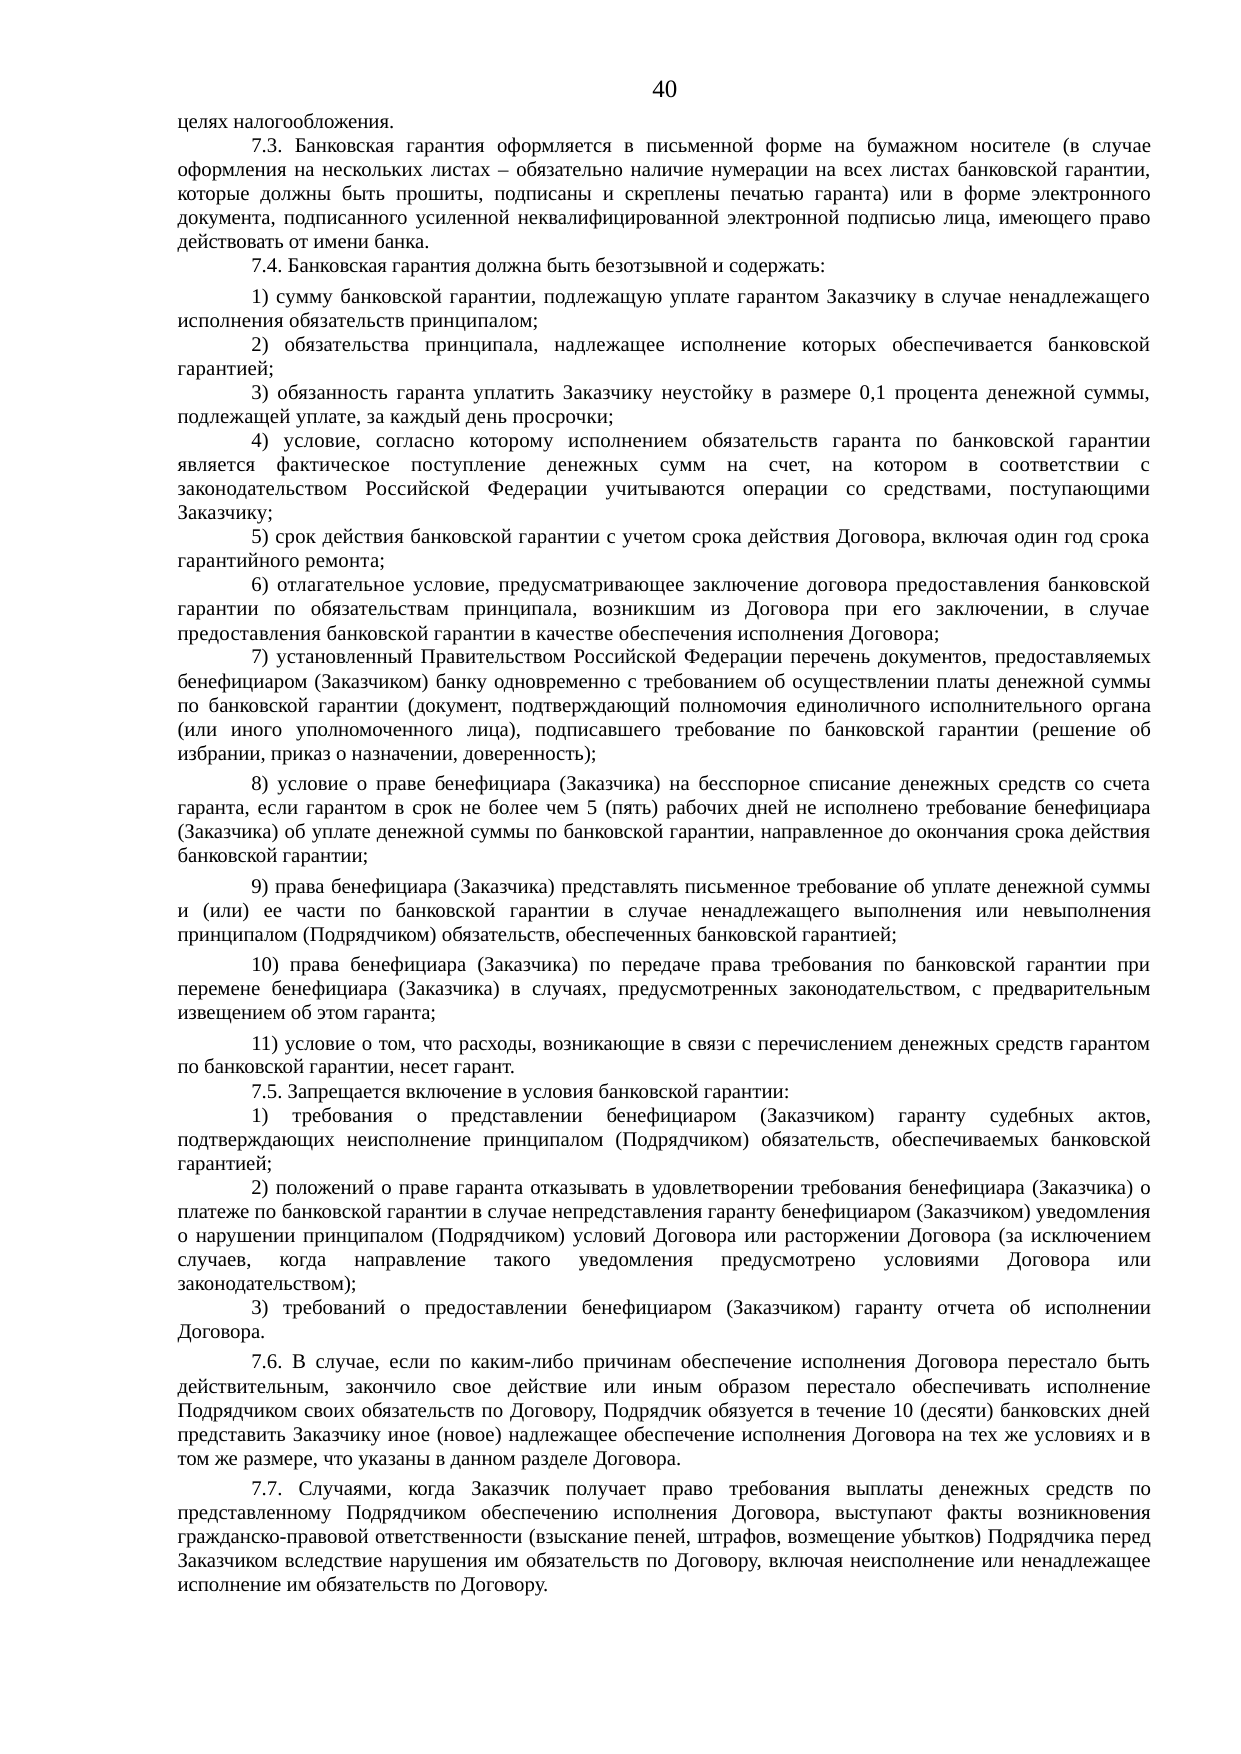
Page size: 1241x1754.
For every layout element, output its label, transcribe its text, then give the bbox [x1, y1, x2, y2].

text 4) условие, согласно которому исполнением обязательств гаранта по банковской гарантии является фактическое поступление денежных сумм на счет, на котором в соответствии с законодательством Российской Федерации учитываются операции со средствами, поступающими Заказчику; [177, 428, 1152, 524]
text 2) положений о праве гаранта отказывать в удовлетворении требования бенефициара (Заказчика) о платеже по банковской гарантии в случае непредставления гаранту бенефициаром (Заказчиком) уведомления о нарушении принципалом (Подрядчиком) условий Договора или расторжении Договора (за исключением случаев, когда направление такого уведомления предусмотрено условиями Договора или законодательством); [177, 1175, 1152, 1295]
text 3) обязанность гаранта уплатить Заказчику неустойку в размере 0,1 процента денежной суммы, подлежащей уплате, за каждый день просрочки; [177, 380, 1152, 428]
text 3) требований о предоставлении бенефициаром (Заказчиком) гаранту отчета об исполнении Договора. [177, 1295, 1152, 1343]
text 8) условие о праве бенефициара (Заказчика) на бесспорное списание денежных средств со счета гаранта, если гарантом в срок не более чем 5 (пять) рабочих дней не исполнено требование бенефициара (Заказчика) об уплате денежной суммы по банковской гарантии, направленное до окончания срока действия банковской гарантии; [177, 771, 1152, 867]
text 5) срок действия банковской гарантии с учетом срока действия Договора, включая один год срока гарантийного ремонта; [177, 524, 1152, 572]
text 11) условие о том, что расходы, возникающие в связи с перечислением денежных средств гарантом по банковской гарантии, несет гарант. [177, 1030, 1152, 1078]
text 2) обязательства принципала, надлежащее исполнение которых обеспечивается банковской гарантией; [177, 332, 1152, 380]
text 6) отлагательное условие, предусматривающее заключение договора предоставления банковской гарантии по обязательствам принципала, возникшим из Договора при его заключении, в случае предоставления банковской гарантии в качестве обеспечения исполнения Договора; [177, 572, 1152, 644]
text 7.5. Запрещается включение в условия банковской гарантии: [177, 1078, 1152, 1103]
text 7.7. Случаями, когда Заказчик получает право требования выплаты денежных средств по представленному Подрядчиком обеспечению исполнения Договора, выступают факты возникновения гражданско-правовой ответственности (взыскание пеней, штрафов, возмещение убытков) Подрядчика перед Заказчиком вследствие нарушения им обязательств по Договору, включая неисполнение или ненадлежащее исполнение им обязательств по Договору. [177, 1476, 1152, 1596]
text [177, 109, 1152, 133]
text 7.4. Банковская гарантия должна быть безотзывной и содержать: [177, 253, 1152, 277]
text 1) требования о представлении бенефициаром (Заказчиком) гаранту судебных актов, подтверждающих неисполнение принципалом (Подрядчиком) обязательств, обеспечиваемых банковской гарантией; [177, 1103, 1152, 1175]
text 7) установленный Правительством Российской Федерации перечень документов, предоставляемых бенефициаром (Заказчиком) банку одновременно с требованием об осуществлении платы денежной суммы по банковской гарантии (документ, подтверждающий полномочия единоличного исполнительного органа (или иного уполномоченного лица), подписавшего требование по банковской гарантии (решение об избрании, приказ о назначении, доверенность); [177, 644, 1152, 765]
text 1) сумму банковской гарантии, подлежащую уплате гарантом Заказчику в случае ненадлежащего исполнения обязательств принципалом; [177, 283, 1152, 332]
text 7.3. Банковская гарантия оформляется в письменной форме на бумажном носителе (в случае оформления на нескольких листах – обязательно наличие нумерации на всех листах банковской гарантии, которые должны быть прошиты, подписаны и скреплены печатью гаранта) или в форме электронного документа, подписанного усиленной неквалифицированной электронной подписью лица, имеющего право действовать от имени банка. [177, 133, 1152, 253]
text 7.6. В случае, если по каким-либо причинам обеспечение исполнения Договора перестало быть действительным, закончило свое действие или иным образом перестало обеспечивать исполнение Подрядчиком своих обязательств по Договору, Подрядчик обязуется в течение 10 (десяти) банковских дней представить Заказчику иное (новое) надлежащее обеспечение исполнения Договора на тех же условиях и в том же размере, что указаны в данном разделе Договора. [177, 1349, 1152, 1470]
text 10) права бенефициара (Заказчика) по передаче права требования по банковской гарантии при перемене бенефициара (Заказчика) в случаях, предусмотренных законодательством, с предварительным извещением об этом гаранта; [177, 952, 1152, 1024]
text 9) права бенефициара (Заказчика) представлять письменное требование об уплате денежной суммы и (или) ее части по банковской гарантии в случае ненадлежащего выполнения или невыполнения принципалом (Подрядчиком) обязательств, обеспеченных банковской гарантией; [177, 873, 1152, 946]
